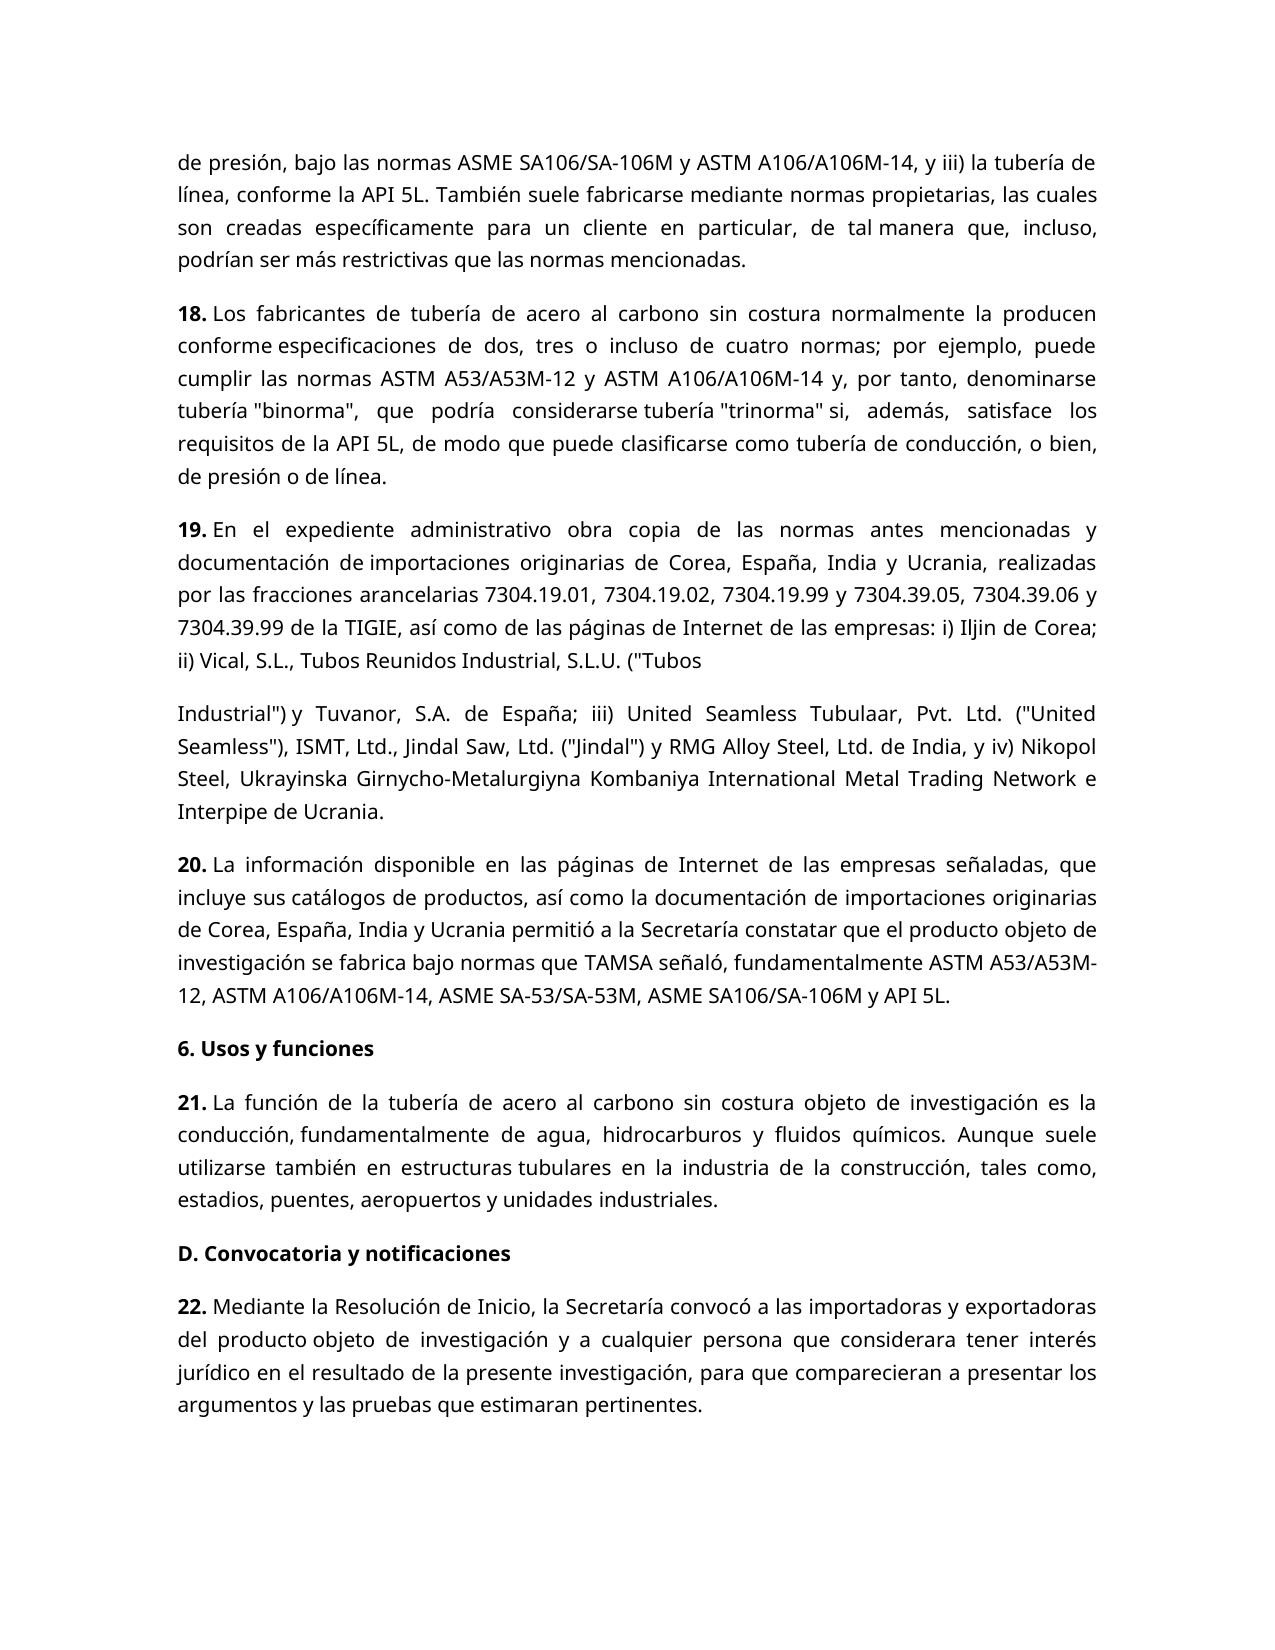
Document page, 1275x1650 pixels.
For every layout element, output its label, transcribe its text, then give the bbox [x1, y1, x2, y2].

text Industrial") y Tuvanor, S.A. de España; iii) United Seamless Tubulaar, Pvt. Ltd. ("United Seamless"), ISMT, Ltd., Jindal Saw, Ltd. ("Jindal") y RMG Alloy Steel, Ltd. de India, y iv) Nikopol Steel, Ukrayinska Girnycho-Metalurgiyna Kombaniya International Metal Trading Network e Interpipe de Ucrania. [177, 699, 1098, 825]
text 20. La información disponible en las páginas de Internet de las empresas señaladas, que incluye sus catálogos de productos, así como la documentación de importaciones originarias de Corea, España, India y Ucrania permitió a la Secretaría constatar que el producto objeto de investigación se fabrica bajo normas que TAMSA señaló, fundamentalmente ASTM A53/A53M-12, ASTM A106/A106M-14, ASME SA-53/SA-53M, ASME SA106/SA-106M y API 5L. [177, 850, 1098, 1009]
text D. Convocatoria y notificaciones [177, 1239, 1098, 1267]
text 19. En el expediente administrativo obra copia de las normas antes mencionadas y documentación de importaciones originarias de Corea, España, India y Ucrania, realizadas por las fracciones arancelarias 7304.19.01, 7304.19.02, 7304.19.99 y 7304.39.05, 7304.39.06 y 7304.39.99 de la TIGIE, así como de las páginas de Internet de las empresas: i) Iljin de Corea; ii) Vical, S.L., Tubos Reunidos Industrial, S.L.U. ("Tubos [177, 515, 1098, 674]
text 6. Usos y funciones [177, 1034, 1098, 1063]
text 18. Los fabricantes de tubería de acero al carbono sin costura normalmente la producen conforme especificaciones de dos, tres o incluso de cuatro normas; por ejemplo, puede cumplir las normas ASTM A53/A53M-12 y ASTM A106/A106M-14 y, por tanto, denominarse tubería "binorma", que podría considerarse tubería "trinorma" si, además, satisface los requisitos de la API 5L, de modo que puede clasificarse como tubería de conducción, o bien, de presión o de línea. [177, 299, 1098, 490]
text 22. Mediante la Resolución de Inicio, la Secretaría convocó a las importadoras y exportadoras del producto objeto de investigación y a cualquier persona que considerara tener interés jurídico en el resultado de la presente investigación, para que comparecieran a presentar los argumentos y las pruebas que estimaran pertinentes. [177, 1292, 1098, 1419]
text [177, 148, 1098, 274]
text 21. La función de la tubería de acero al carbono sin costura objeto de investigación es la conducción, fundamentalmente de agua, hidrocarburos y fluidos químicos. Aunque suele utilizarse también en estructuras tubulares en la industria de la construcción, tales como, estadios, puentes, aeropuertos y unidades industriales. [177, 1088, 1098, 1214]
